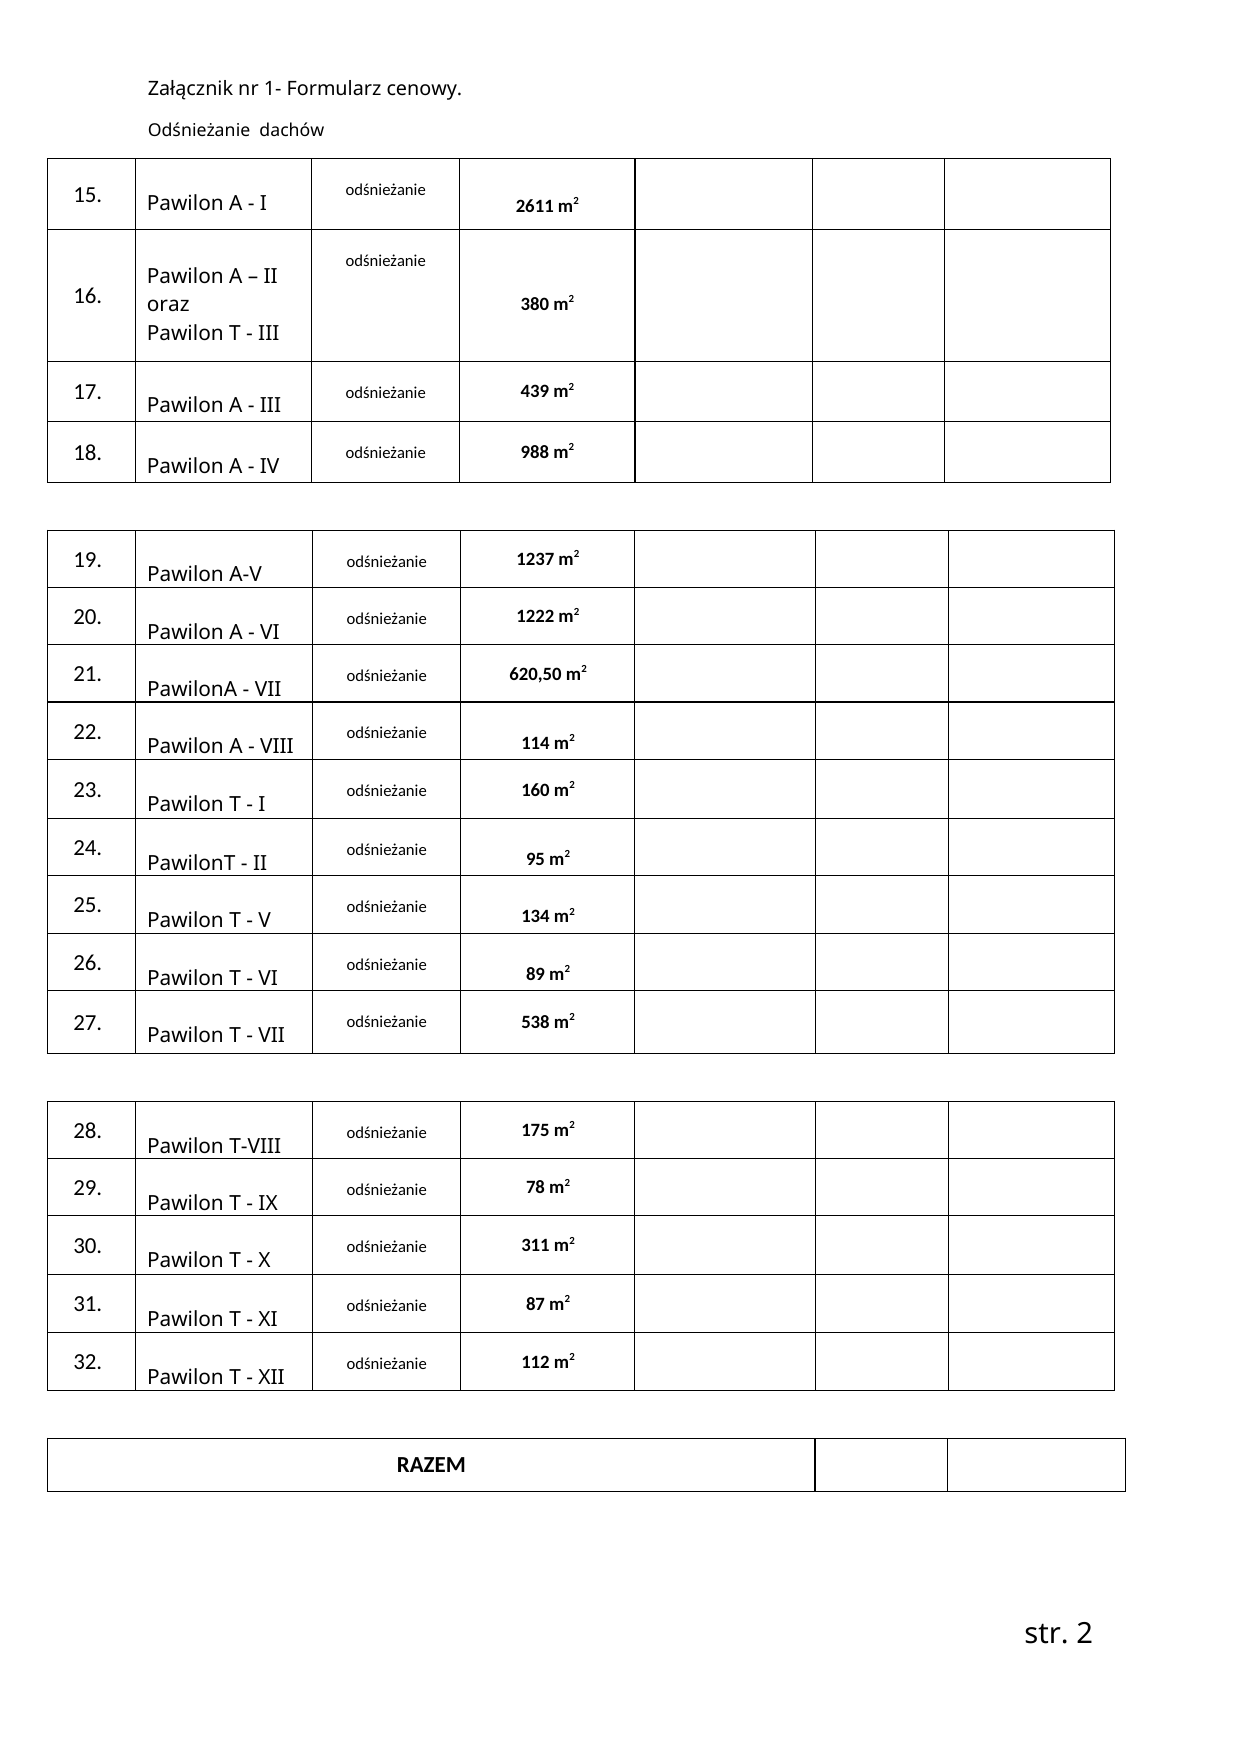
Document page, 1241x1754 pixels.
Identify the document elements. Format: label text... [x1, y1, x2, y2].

table_cell 380 m2 [460, 230, 634, 361]
table_cell odśnieżanie [313, 645, 460, 701]
table_cell [48, 934, 135, 990]
table_cell Pawilon A - IV [136, 422, 311, 482]
table_cell odśnieżanie [312, 159, 459, 229]
table_cell 2611 m2 [460, 159, 634, 229]
table_cell [636, 159, 812, 229]
table_cell [635, 588, 815, 644]
table_cell [48, 819, 135, 875]
table_cell [48, 645, 135, 701]
table_cell 538 m2 [461, 991, 634, 1053]
table_cell [813, 230, 944, 361]
table_header [816, 531, 948, 587]
table_cell Pawilon T - X [136, 1216, 312, 1274]
table_cell [48, 876, 135, 933]
table_cell [816, 934, 948, 990]
table_cell [949, 1216, 1114, 1274]
table_header [949, 531, 1114, 587]
table_cell Pawilon T - I [136, 760, 312, 818]
table_cell Pawilon T - XII [136, 1333, 312, 1389]
table_header odśnieżanie [313, 1102, 460, 1158]
table_cell Pawilon A - VIII [136, 703, 312, 759]
table_cell 988 m2 [460, 422, 634, 482]
table_cell 620,50 m2 [461, 645, 634, 701]
table_cell 160 m2 [461, 760, 634, 818]
table_cell odśnieżanie [313, 703, 460, 759]
table_cell [949, 588, 1114, 644]
table_cell [48, 703, 135, 759]
table_cell odśnieżanie [313, 876, 460, 933]
table_cell odśnieżanie [313, 1333, 460, 1389]
table_cell [635, 1216, 815, 1274]
table_cell [635, 1159, 815, 1215]
table_cell [48, 1216, 135, 1274]
table_cell Pawilon A - III [136, 362, 311, 421]
table_cell [636, 422, 812, 482]
table_cell [635, 1333, 815, 1389]
table_cell [813, 422, 944, 482]
table_cell [48, 422, 135, 482]
table_cell odśnieżanie [312, 230, 459, 361]
table_cell [636, 362, 812, 421]
table_cell Pawilon A – II oraz Pawilon T - III [136, 230, 311, 361]
table_header 175 m2 [461, 1102, 634, 1158]
table_cell [635, 1275, 815, 1332]
table_cell [48, 362, 135, 421]
table_cell [949, 645, 1114, 701]
table_cell [816, 876, 948, 933]
table_cell odśnieżanie [313, 760, 460, 818]
table_cell [816, 645, 948, 701]
table_cell [945, 422, 1110, 482]
table_cell Pawilon T - VII [136, 991, 312, 1053]
table_header [816, 1439, 947, 1491]
table_cell [48, 991, 135, 1053]
table_cell [635, 819, 815, 875]
table_cell [48, 760, 135, 818]
table_cell [816, 588, 948, 644]
table_cell Pawilon T - V [136, 876, 312, 933]
table_header [48, 1102, 135, 1158]
table_cell [816, 819, 948, 875]
table_header RAZEM [48, 1439, 814, 1491]
table_header odśnieżanie [313, 531, 460, 587]
table_cell [949, 1333, 1114, 1389]
table_cell [816, 1275, 948, 1332]
table_cell odśnieżanie [312, 362, 459, 421]
table_cell 89 m2 [461, 934, 634, 990]
table_cell odśnieżanie [313, 819, 460, 875]
table_cell 311 m2 [461, 1216, 634, 1274]
table_cell [816, 1333, 948, 1389]
table_cell [48, 1275, 135, 1332]
table_cell [635, 645, 815, 701]
table_cell [816, 760, 948, 818]
table_cell 95 m2 [461, 819, 634, 875]
table_header [816, 1102, 948, 1158]
table_cell Pawilon A - I [136, 159, 311, 229]
table_cell 78 m2 [461, 1159, 634, 1215]
table_cell [949, 703, 1114, 759]
table_cell odśnieżanie [313, 991, 460, 1053]
table_cell [635, 703, 815, 759]
table_cell [48, 230, 135, 361]
table_header [635, 1102, 815, 1158]
table_cell [635, 760, 815, 818]
table_cell 1222 m2 [461, 588, 634, 644]
table_cell Pawilon T - XI [136, 1275, 312, 1332]
table_cell Pawilon A - VI [136, 588, 312, 644]
table_cell [816, 1216, 948, 1274]
table_cell [813, 159, 944, 229]
table_cell [48, 159, 135, 229]
table_cell [949, 934, 1114, 990]
table_cell 439 m2 [460, 362, 634, 421]
table_cell 114 m2 [461, 703, 634, 759]
table_cell PawilonA - VII [136, 645, 312, 701]
table_cell [635, 934, 815, 990]
table_cell [635, 991, 815, 1053]
table_cell [816, 991, 948, 1053]
table_header [48, 531, 135, 587]
table_header [948, 1439, 1125, 1491]
table_cell odśnieżanie [313, 1159, 460, 1215]
table_cell [636, 230, 812, 361]
table_cell 112 m2 [461, 1333, 634, 1389]
table_cell odśnieżanie [313, 934, 460, 990]
table_cell odśnieżanie [313, 1275, 460, 1332]
table_cell [949, 1159, 1114, 1215]
table_cell [48, 1333, 135, 1389]
table_cell [949, 991, 1114, 1053]
table_cell [48, 1159, 135, 1215]
table_header [949, 1102, 1114, 1158]
table_cell [945, 159, 1110, 229]
table_cell Pawilon T - VI [136, 934, 312, 990]
table_cell [48, 588, 135, 644]
table_cell odśnieżanie [312, 422, 459, 482]
table_header [635, 531, 815, 587]
table_cell [945, 362, 1110, 421]
table_cell 87 m2 [461, 1275, 634, 1332]
table_cell [945, 230, 1110, 361]
table_cell Pawilon T - IX [136, 1159, 312, 1215]
table_cell [949, 760, 1114, 818]
table_cell odśnieżanie [313, 1216, 460, 1274]
table_cell [949, 819, 1114, 875]
table_cell [949, 1275, 1114, 1332]
table_cell odśnieżanie [313, 588, 460, 644]
table_header 1237 m2 [461, 531, 634, 587]
table_cell [813, 362, 944, 421]
table_header Pawilon A-V [136, 531, 312, 587]
table_cell 134 m2 [461, 876, 634, 933]
table_cell PawilonT - II [136, 819, 312, 875]
table_cell [816, 703, 948, 759]
table_cell [816, 1159, 948, 1215]
table_cell [949, 876, 1114, 933]
table_cell [635, 876, 815, 933]
table_header Pawilon T-VIII [136, 1102, 312, 1158]
